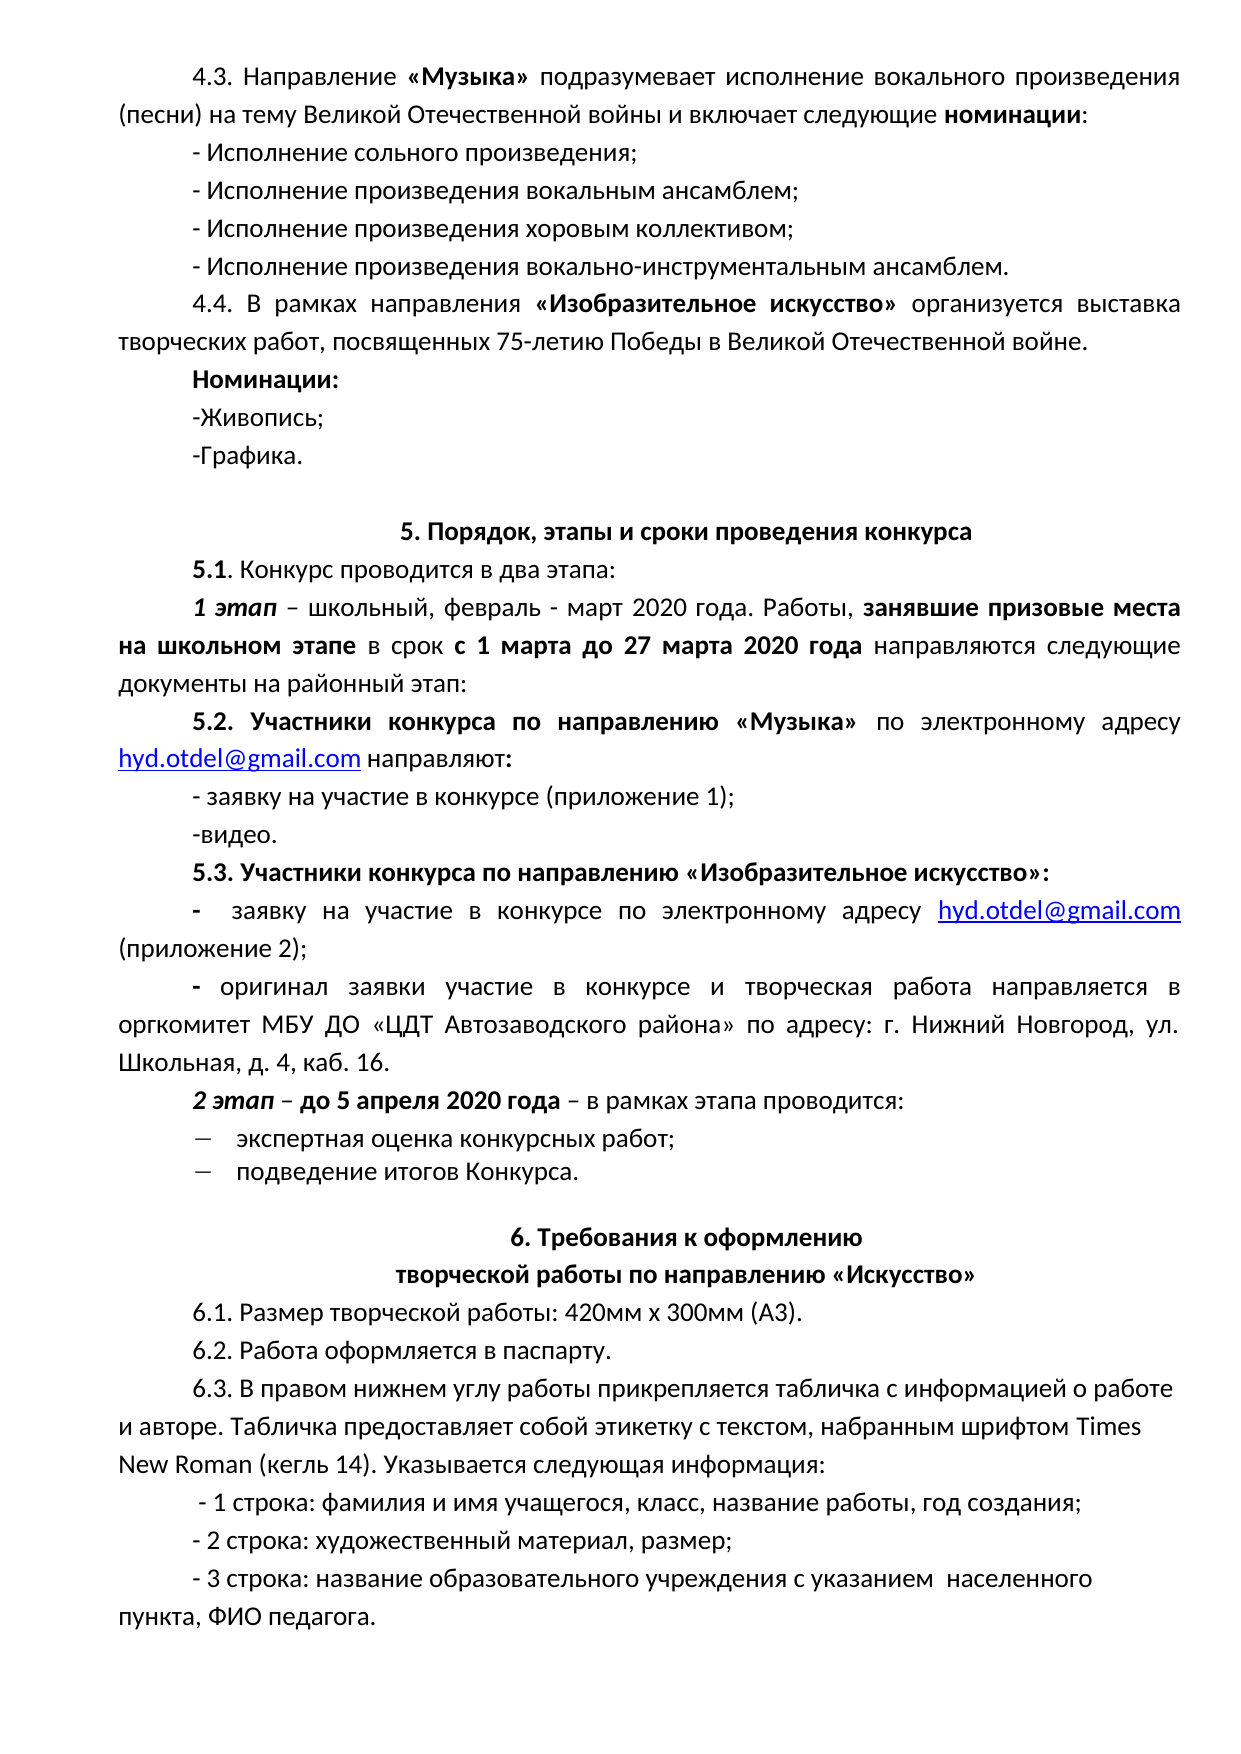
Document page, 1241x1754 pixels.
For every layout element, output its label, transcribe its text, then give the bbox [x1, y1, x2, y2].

list 6.3. В правом нижнем углу работы прикрепляется табличка с информацией о работе и авторе. Табличка предоставляет собой этикетку с текстом, набранным шрифтом Times New Roman (кегль 14). Указывается следующая информация: [118, 1371, 1181, 1480]
text 5.3. Участники конкурса по направлению «Изобразительное искусство»: [118, 855, 1181, 888]
text 4.3. Направление «Музыка» подразумевает исполнение вокального произведения (песни) на тему Великой Отечественной войны и включает следующие номинации: [118, 59, 1181, 130]
list 6.2. Работа оформляется в паспарту. [118, 1333, 1181, 1367]
text 2 этап – до 5 апреля 2020 года – в рамках этапа проводится: [118, 1083, 1181, 1116]
text 5.1. Конкурс проводится в два этапа: [118, 552, 1181, 585]
list творческой работы по направлению «Искусство» [118, 1258, 1181, 1291]
list 6.1. Размер творческой работы: 420мм х 300мм (А3). [118, 1296, 1181, 1329]
list - 3 строка: название образовательного учреждения с указанием населенного пункта, ФИО педагога. [118, 1561, 1181, 1632]
text 4.4. В рамках направления «Изобразительное искусство» организуется выставка творческих работ, посвященных 75-летию Победы в Великой Отечественной войне. [118, 287, 1181, 357]
text -Графика. [118, 438, 1181, 471]
text - оригинал заявки участие в конкурсе и творческая работа направляется в оргкомитет МБУ ДО «ЦДТ Автозаводского района» по адресу: г. Нижний Новгород, ул. Школьная, д. 4, каб. 16. [118, 969, 1181, 1078]
list экспертная оценка конкурсных работ; [118, 1121, 1181, 1154]
text Номинации: [118, 362, 1181, 395]
text -Живопись; [118, 400, 1181, 433]
list - 1 строка: фамилия и имя учащегося, класс, название работы, год создания; [118, 1485, 1181, 1518]
text 1 этап – школьный, февраль - март 2020 года. Работы, занявшие призовые места на школьном этапе в срок с 1 марта до 27 марта 2020 года направляются следующие документы на районный этап: [118, 590, 1181, 699]
text 5. Порядок, этапы и сроки проведения конкурса [118, 514, 1181, 547]
text -видео. [118, 817, 1181, 850]
list подведение итогов Конкурса. [118, 1154, 1181, 1187]
text 5.2. Участники конкурса по направлению «Музыка» по электронному адресу hyd.otdel@gmail.com направляют: [118, 704, 1181, 774]
text - заявку на участие в конкурсе по электронному адресу hyd.otdel@gmail.com (приложение 2); [118, 893, 1181, 964]
text - Исполнение произведения вокальным ансамблем; [118, 173, 1181, 206]
text - заявку на участие в конкурсе (приложение 1); [118, 779, 1181, 812]
text - Исполнение произведения вокально-инструментальным ансамблем. [118, 249, 1181, 282]
text - Исполнение произведения хоровым коллективом; [118, 211, 1181, 244]
list - 2 строка: художественный материал, размер; [118, 1523, 1181, 1556]
list 6. Требования к оформлению [118, 1220, 1181, 1253]
text - Исполнение сольного произведения; [118, 135, 1181, 168]
